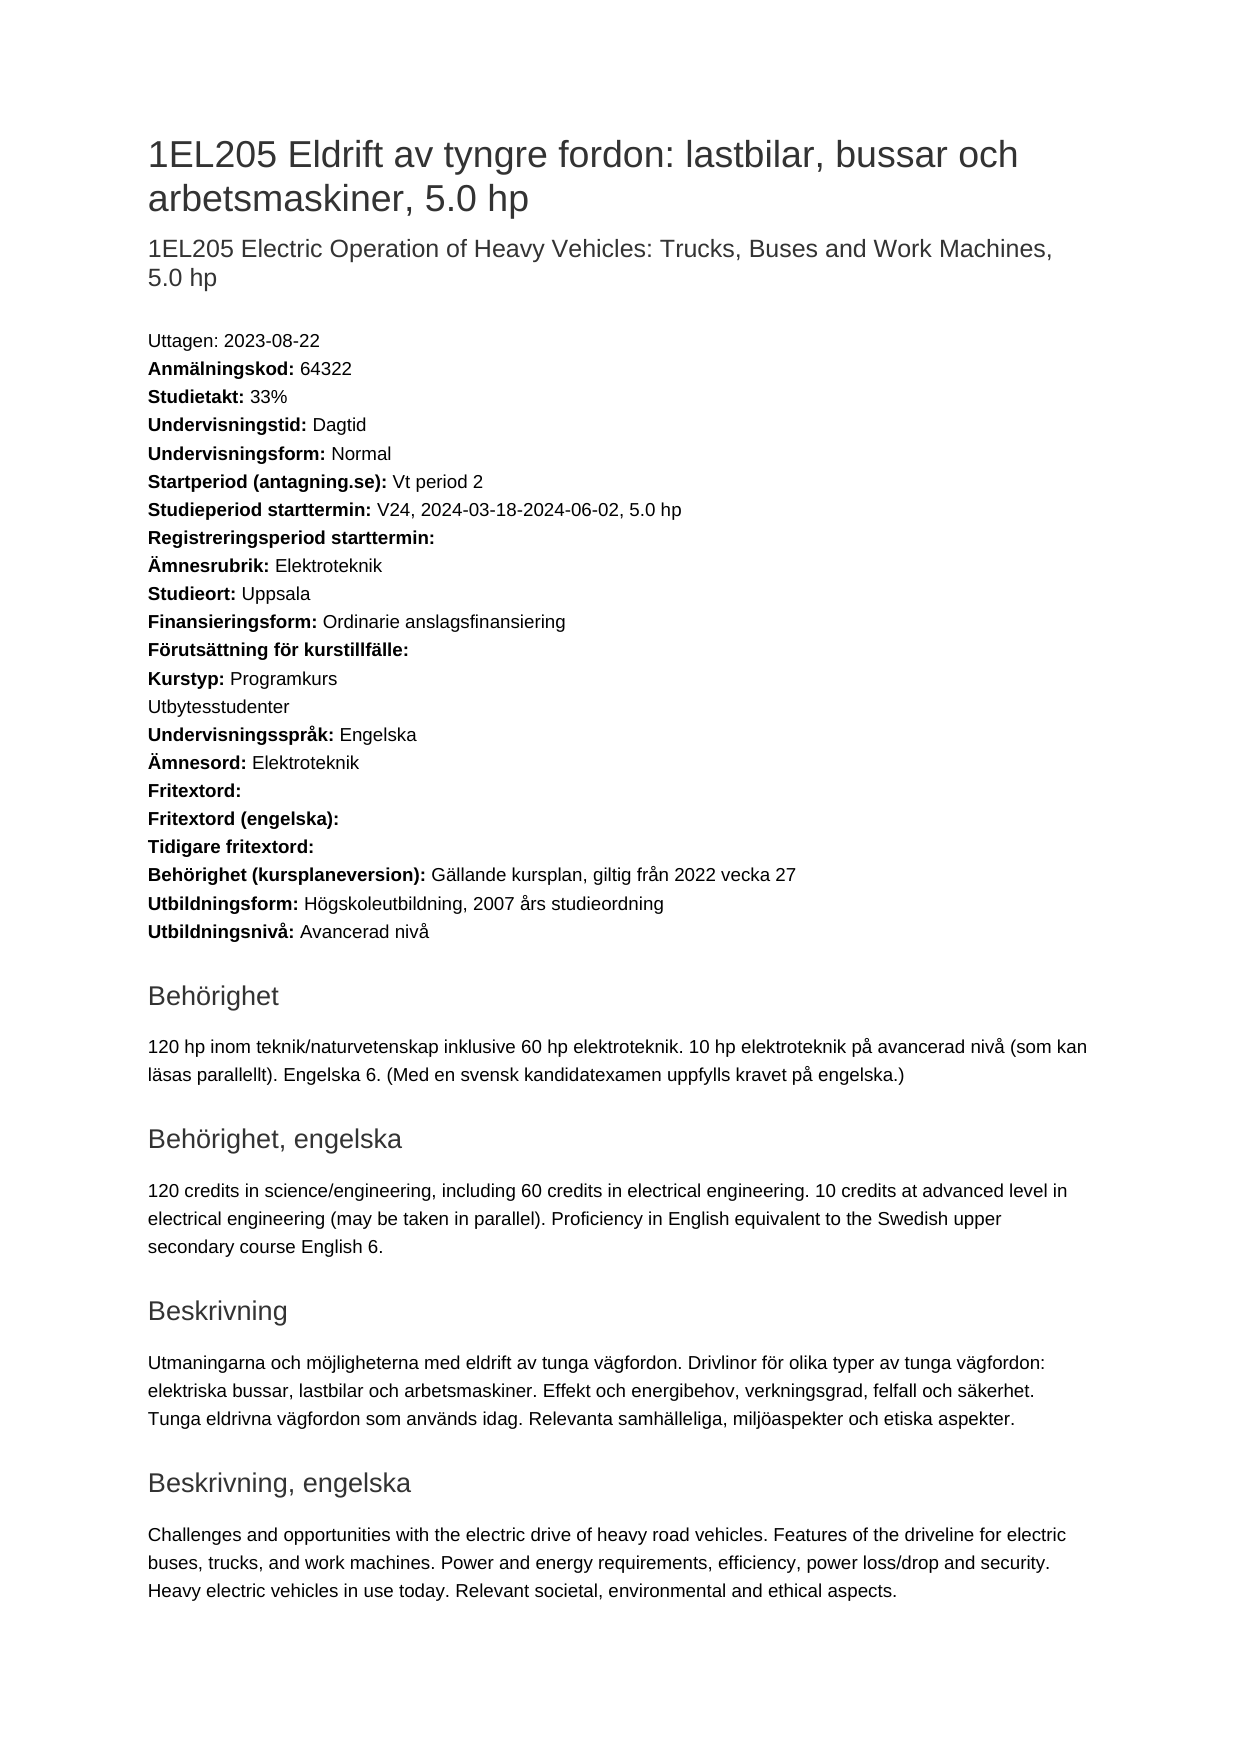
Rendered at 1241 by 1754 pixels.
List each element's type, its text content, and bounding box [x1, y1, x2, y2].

text Uttagen: 2023-08-22 [148, 323, 1093, 351]
text Behörighet, engelska [148, 1123, 1093, 1154]
text Challenges and opportunities with the electric drive of heavy road vehicles. Features of the driveline for electric buses, trucks, and work machines. Power and energy requirements, efficiency, power loss/drop and security. Heavy electric vehicles in use today. Relevant societal, environmental and ethical aspects. [148, 1517, 1093, 1601]
text Behörighet [148, 979, 1093, 1011]
text 120 hp inom teknik/naturvetenskap inklusive 60 hp elektroteknik. 10 hp elektroteknik på avancerad nivå (som kan läsas parallellt). Engelska 6. (Med en svensk kandidatexamen uppfylls kravet på engelska.) [148, 1029, 1093, 1086]
text Utmaningarna och möjligheterna med eldrift av tunga vägfordon. Drivlinor för olika typer av tunga vägfordon: elektriska bussar, lastbilar och arbetsmaskiner. Effekt och energibehov, verkningsgrad, felfall och säkerhet. Tunga eldrivna vägfordon som används idag. Relevanta samhälleliga, miljöaspekter och etiska aspekter. [148, 1345, 1093, 1429]
text Anmälningskod: 64322 Studietakt: 33% Undervisningstid: Dagtid Undervisningsform: Normal Startperiod (antagning.se): Vt period 2 Studieperiod starttermin: V24, 2024-03-18-2024-06-02, 5.0 hp Registreringsperiod starttermin: Ämnesrubrik: Elektroteknik Studieort: Uppsala Finansieringsform: Ordinarie anslagsfinansiering Förutsättning för kurstillfälle: Kurstyp: Programkurs Utbytesstudenter Undervisningsspråk: Engelska Ämnesord: Elektroteknik Fritextord: Fritextord (engelska): Tidigare fritextord: Behörighet (kursplaneversion): Gällande kursplan, giltig från 2022 vecka 27 Utbildningsform: Högskoleutbildning, 2007 års studieordning Utbildningsnivå: Avancerad nivå [148, 351, 1093, 942]
text 120 credits in science/engineering, including 60 credits in electrical engineering. 10 credits at advanced level in electrical engineering (may be taken in parallel). Proficiency in English equivalent to the Swedish upper secondary course English 6. [148, 1173, 1093, 1258]
text Beskrivning [148, 1295, 1093, 1326]
text Beskrivning, engelska [148, 1467, 1093, 1498]
text 1EL205 Eldrift av tyngre fordon: lastbilar, bussar och arbetsmaskiner, 5.0 hp [148, 133, 1093, 219]
text 1EL205 Electric Operation of Heavy Vehicles: Trucks, Buses and Work Machines, 5.0 hp [148, 234, 1093, 292]
